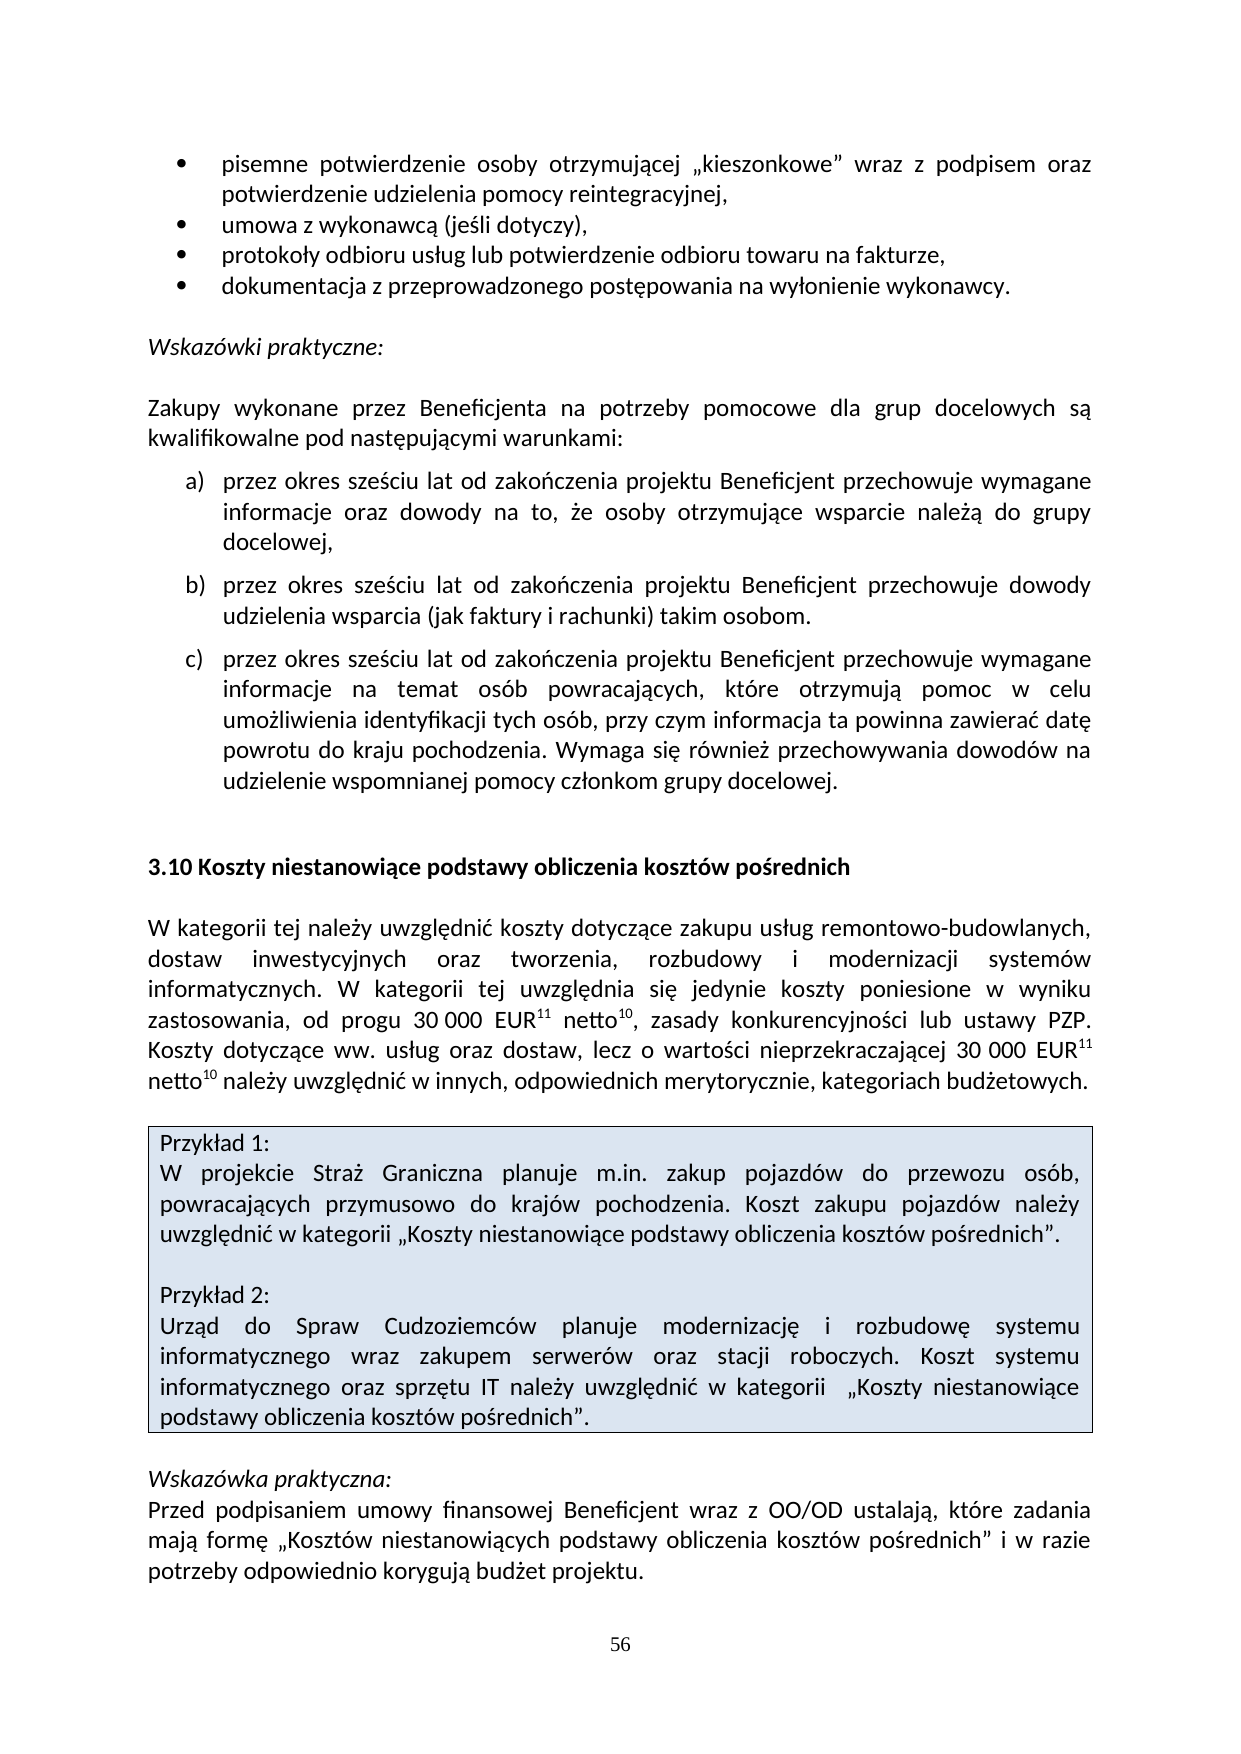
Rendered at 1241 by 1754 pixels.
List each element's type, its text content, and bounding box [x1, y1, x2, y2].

text Zakupy wykonane przez Beneficjenta na potrzeby pomocowe dla grup docelowych są kwalifikowalne pod następującymi warunkami: [148, 392, 1092, 453]
list umowa z wykonawcą (jeśli dotyczy), [177, 209, 1092, 239]
list pisemne potwierdzenie osoby otrzymującej „kieszonkowe” wraz z podpisem oraz potwierdzenie udzielenia pomocy reintegracyjnej, [177, 148, 1092, 209]
subtitle 3.10 Koszty niestanowiące podstawy obliczenia kosztów pośrednich [148, 851, 1092, 882]
list przez okres sześciu lat od zakończenia projektu Beneficjent przechowuje wymagane informacje oraz dowody na to, że osoby otrzymujące wsparcie należą do grupy docelowej, [185, 465, 1092, 557]
text Wskazówka praktyczna: [148, 1464, 1092, 1494]
list protokoły odbioru usług lub potwierdzenie odbioru towaru na fakturze, [177, 239, 1092, 270]
list dokumentacja z przeprowadzonego postępowania na wyłonienie wykonawcy. [177, 270, 1092, 300]
text Przed podpisaniem umowy finansowej Beneficjent wraz z OO/OD ustalają, które zadania mają formę „Kosztów niestanowiących podstawy obliczenia kosztów pośrednich” i w razie potrzeby odpowiednio korygują budżet projektu. [148, 1494, 1092, 1586]
list przez okres sześciu lat od zakończenia projektu Beneficjent przechowuje dowody udzielenia wsparcia (jak faktury i rachunki) takim osobom. [185, 569, 1092, 631]
list przez okres sześciu lat od zakończenia projektu Beneficjent przechowuje wymagane informacje na temat osób powracających, które otrzymują pomoc w celu umożliwienia identyfikacji tych osób, przy czym informacja ta powinna zawierać datę powrotu do kraju pochodzenia. Wymaga się również przechowywania dowodów na udzielenie wspomnianej pomocy członkom grupy docelowej. [185, 643, 1092, 796]
text W kategorii tej należy uwzględnić koszty dotyczące zakupu usług remontowo-budowlanych, dostaw inwestycyjnych oraz tworzenia, rozbudowy i modernizacji systemów informatycznych. W kategorii tej uwzględnia się jedynie koszty poniesione w wyniku zastosowania, od progu 30 000 EUR11 netto10, zasady konkurencyjności lub ustawy PZP. Koszty dotyczące ww. usług oraz dostaw, lecz o wartości nieprzekraczającej 30 000 EUR11 netto10 należy uwzględnić w innych, odpowiednich merytorycznie, kategoriach budżetowych. [148, 912, 1092, 1095]
table_header Przykład 1: W projekcie Straż Graniczna planuje m.in. zakup pojazdów do przewozu osób, powracających przymusowo do krajów pochodzenia. Koszt zakupu pojazdów należy uwzględnić w kategorii „Koszty niestanowiące podstawy obliczenia kosztów pośrednich”. Przykład 2: Urząd do Spraw Cudzoziemców planuje modernizację i rozbudowę systemu informatycznego wraz zakupem serwerów oraz stacji roboczych. Koszt systemu informatycznego oraz sprzętu IT należy uwzględnić w kategorii „Koszty niestanowiące podstawy obliczenia kosztów pośrednich”. [149, 1127, 1092, 1432]
text Wskazówki praktyczne: [148, 331, 1092, 361]
